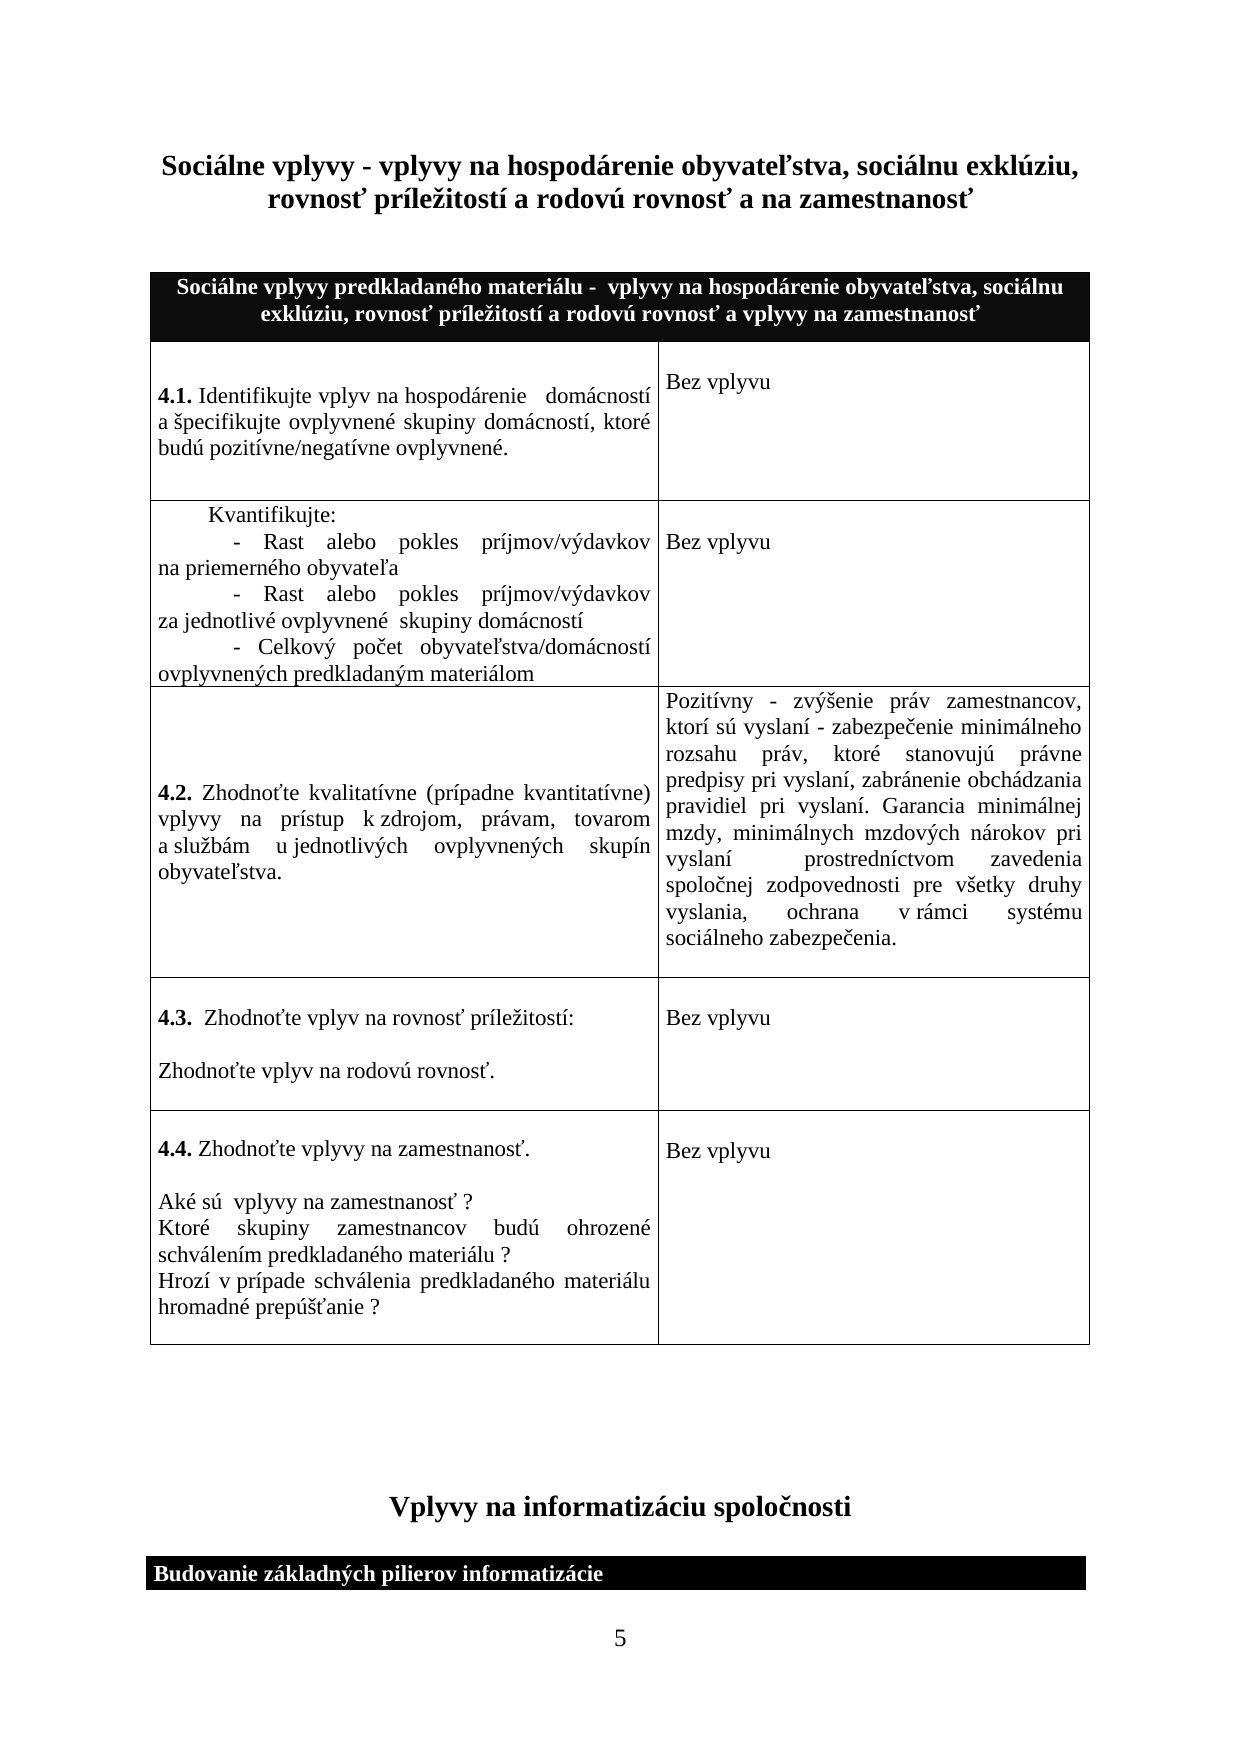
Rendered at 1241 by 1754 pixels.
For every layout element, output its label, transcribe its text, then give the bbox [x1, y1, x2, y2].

table_cell [659, 501, 1089, 528]
text Sociálne vplyvy - vplyvy na hospodárenie obyvateľstva, sociálnu exklúziu, rovnosť príležitostí a rodovú rovnosť a na zamestnanosť [148, 148, 1092, 215]
table_cell Bez vplyvu [659, 342, 1089, 500]
table_cell Bez vplyvu [659, 978, 1089, 1110]
text Vplyvy na informatizáciu spoločnosti [148, 1489, 1092, 1523]
table_cell Bez vplyvu [659, 1111, 1089, 1344]
table_cell Pozitívny - zvýšenie práv zamestnancov, ktorí sú vyslaní - zabezpečenie minimálneho rozsahu práv, ktoré stanovujú právne predpisy pri vyslaní, zabránenie obchádzania pravidiel pri vyslaní. Garancia minimálnej mzdy, minimálnych mzdových nárokov pri vyslaní prostredníctvom zavedenia spoločnej zodpovednosti pre všetky druhy vyslania, ochrana v rámci systému sociálneho zabezpečenia. [659, 687, 1089, 977]
table_header Budovanie základných pilierov informatizácie [147, 1557, 691, 1589]
table_cell 4.1. Identifikujte vplyv na hospodárenie domácností a špecifikujte ovplyvnené skupiny domácností, ktoré budú pozitívne/negatívne ovplyvnené. [151, 342, 658, 500]
table_cell Bez vplyvu [659, 529, 1089, 686]
table_cell 4.4. Zhodnoťte vplyvy na zamestnanosť. Aké sú vplyvy na zamestnanosť ? Ktoré skupiny zamestnancov budú ohrozené schválením predkladaného materiálu ? Hrozí v prípade schválenia predkladaného materiálu hromadné prepúšťanie ? [151, 1111, 658, 1344]
table_cell Kvantifikujte: - Rast alebo pokles príjmov/výdavkov na priemerného obyvateľa - Rast alebo pokles príjmov/výdavkov za jednotlivé ovplyvnené skupiny domácností - Celkový počet obyvateľstva/domácností ovplyvnených predkladaným materiálom [151, 501, 658, 686]
table_header Sociálne vplyvy predkladaného materiálu - vplyvy na hospodárenie obyvateľstva, sociálnu exklúziu, rovnosť príležitostí a rodovú rovnosť a vplyvy na zamestnanosť [151, 273, 1089, 341]
table_header [692, 1557, 1085, 1589]
table_cell 4.3. Zhodnoťte vplyv na rovnosť príležitostí: Zhodnoťte vplyv na rodovú rovnosť. [151, 978, 658, 1110]
table_cell 4.2. Zhodnoťte kvalitatívne (prípadne kvantitatívne) vplyvy na prístup k zdrojom, právam, tovarom a službám u jednotlivých ovplyvnených skupín obyvateľstva. [151, 687, 658, 977]
